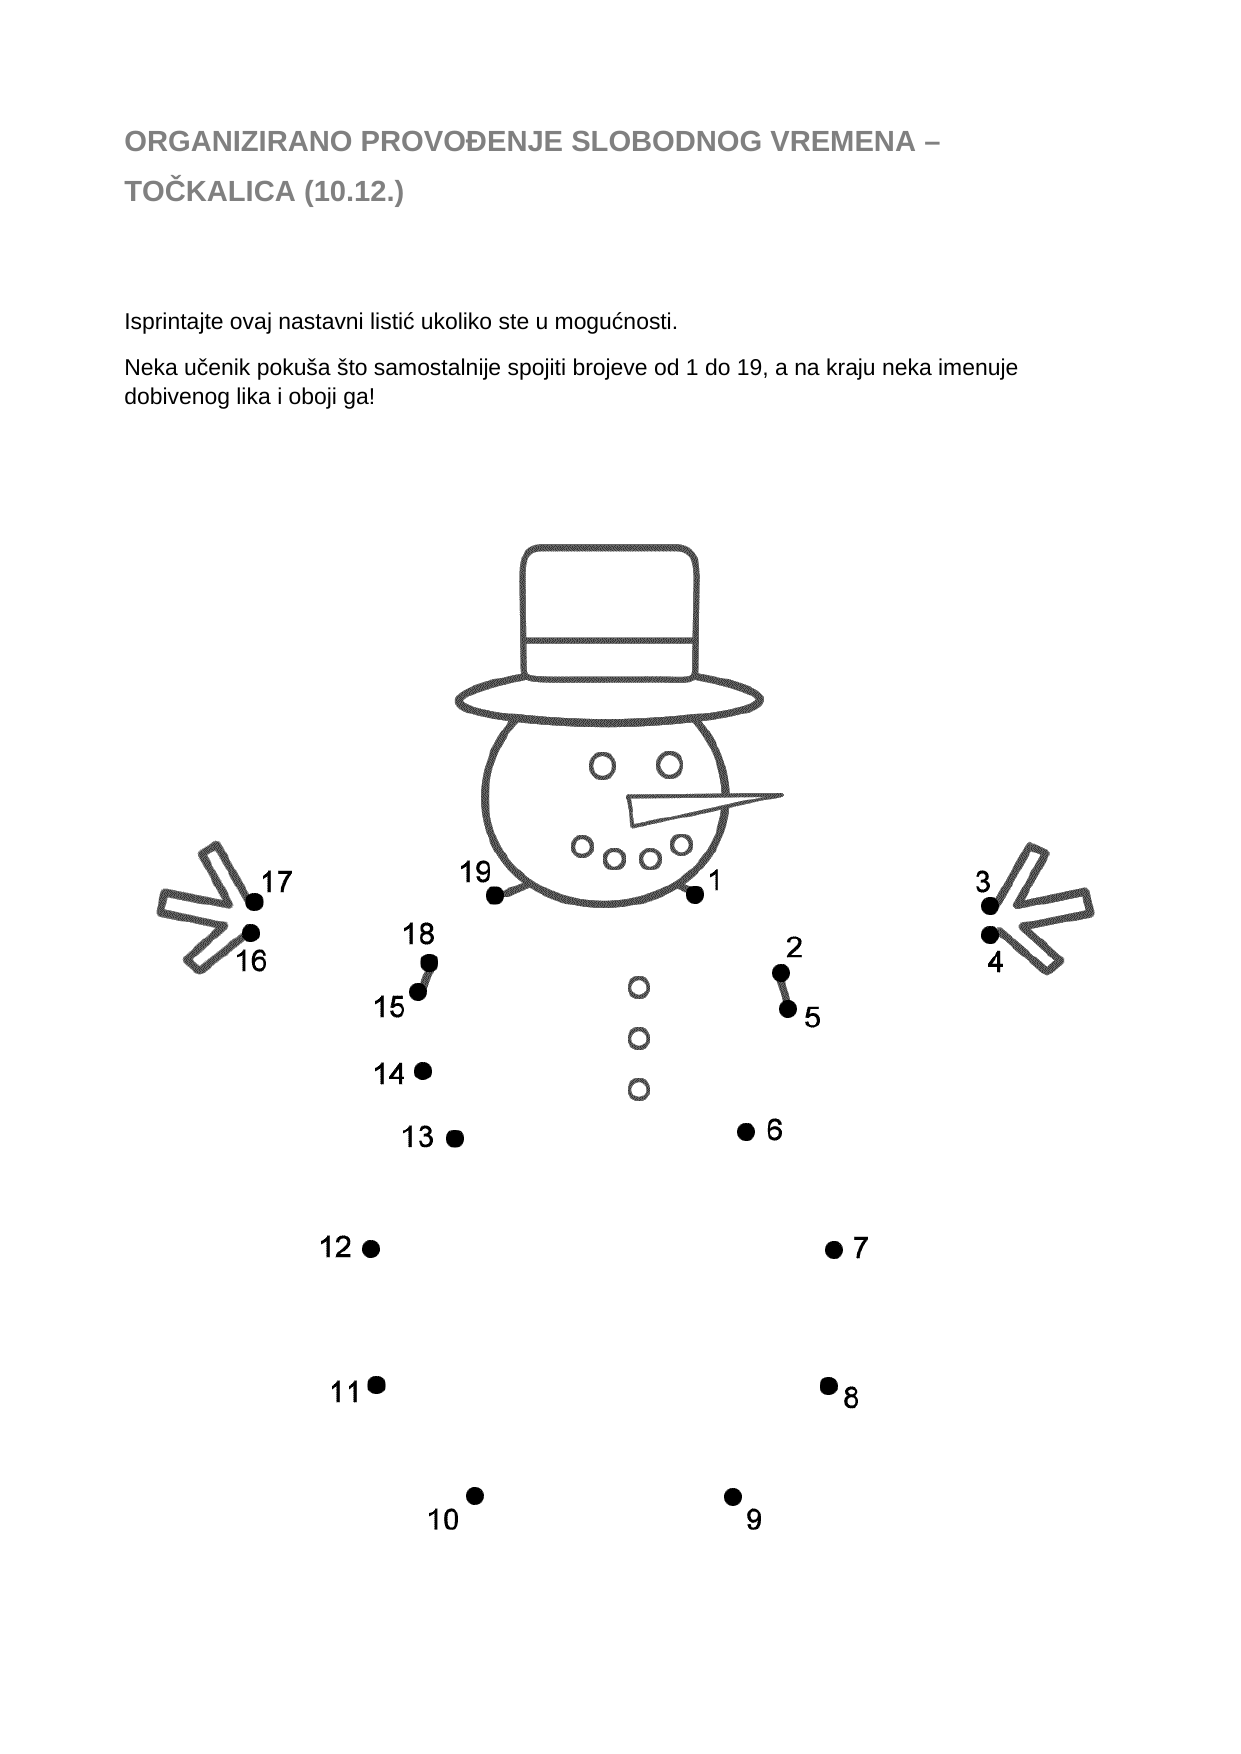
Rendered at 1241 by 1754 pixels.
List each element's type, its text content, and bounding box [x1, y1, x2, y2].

picture [124, 522, 1117, 1547]
text Neka učenik pokuša što samostalnije spojiti brojeve od 1 do 19, a na kraju neka imenuje dobivenog lika i oboji ga! [124, 353, 1116, 410]
text ORGANIZIRANO PROVOĐENJE SLOBODNOG VREMENA – TOČKALICA (10.12.) [124, 124, 1116, 208]
text Isprintajte ovaj nastavni listić ukoliko ste u mogućnosti. [124, 308, 1116, 335]
